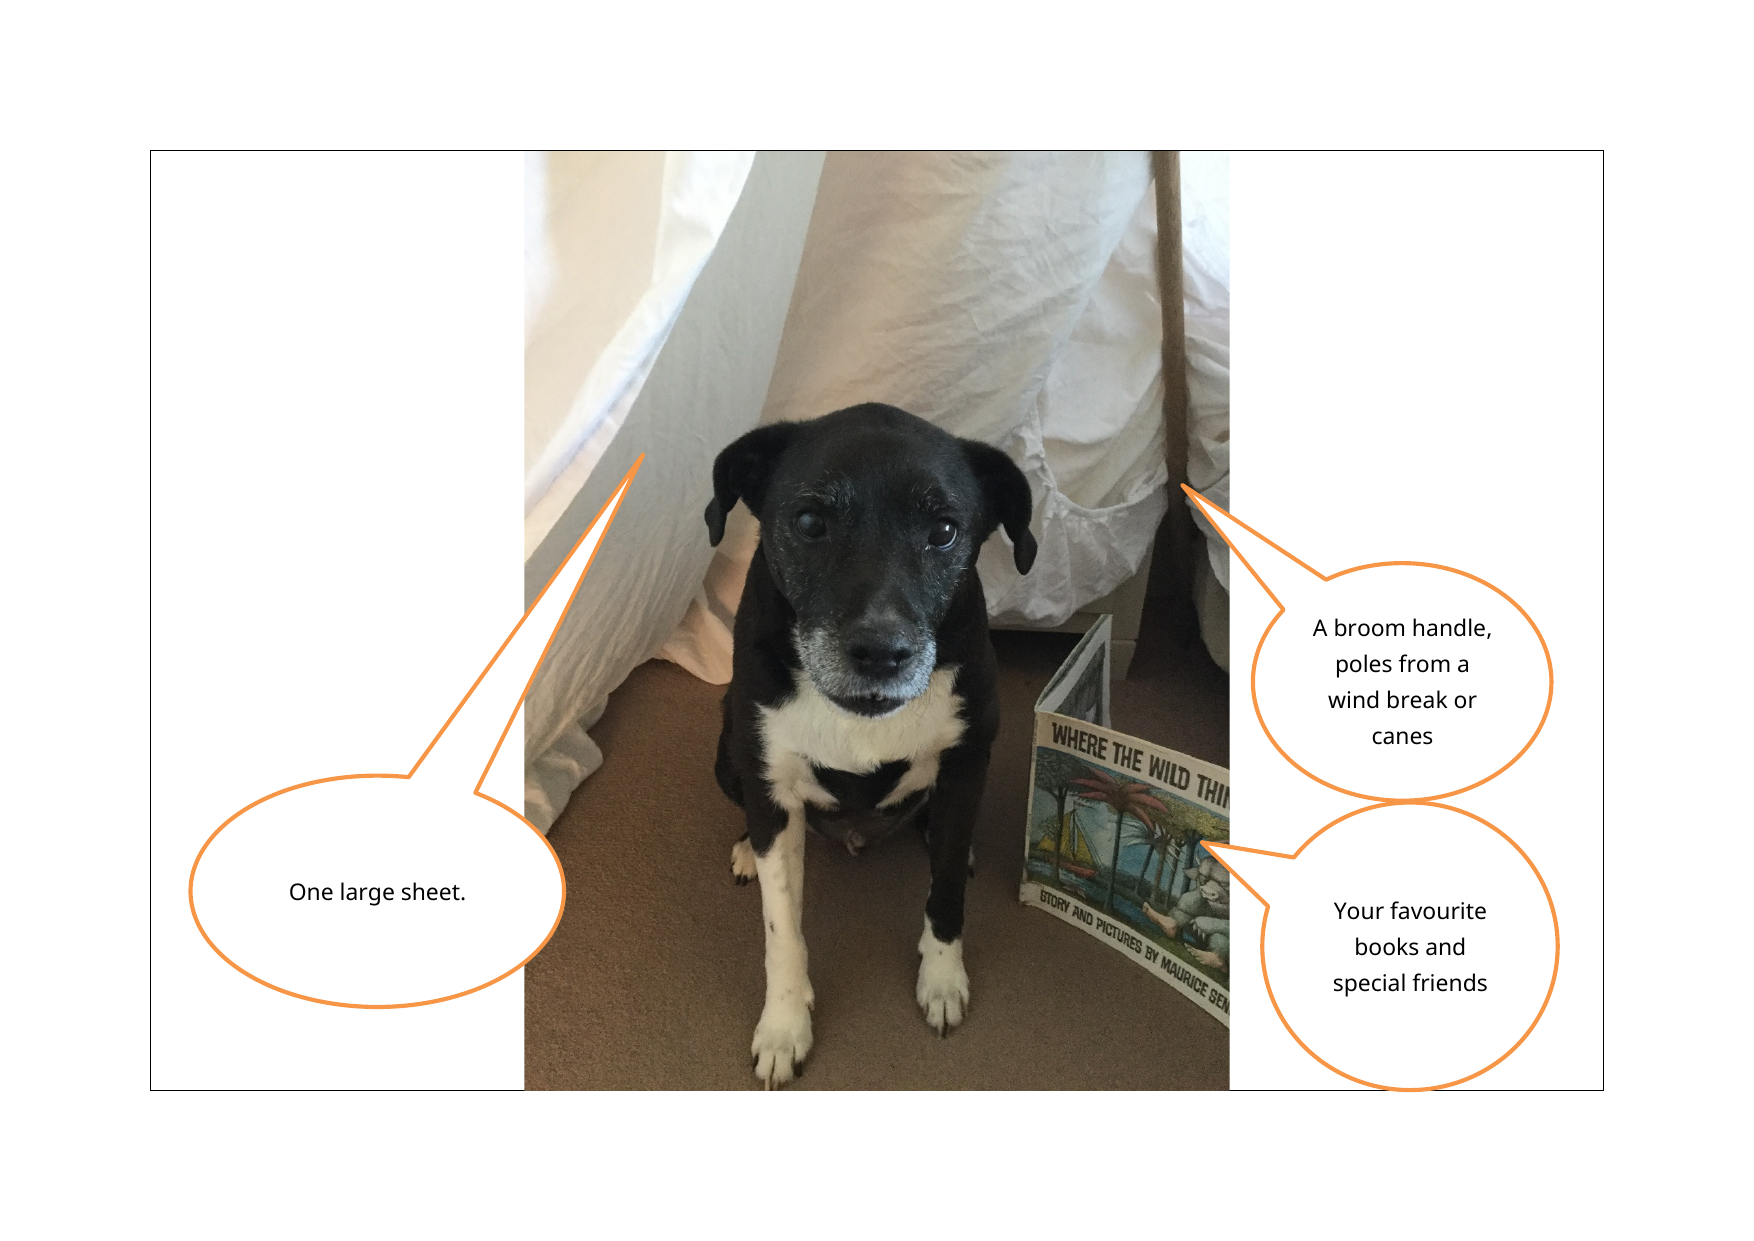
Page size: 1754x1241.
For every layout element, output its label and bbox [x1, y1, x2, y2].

picture [524, 151, 1230, 1091]
table_cell [151, 151, 524, 1090]
table_cell [1230, 151, 1603, 1090]
